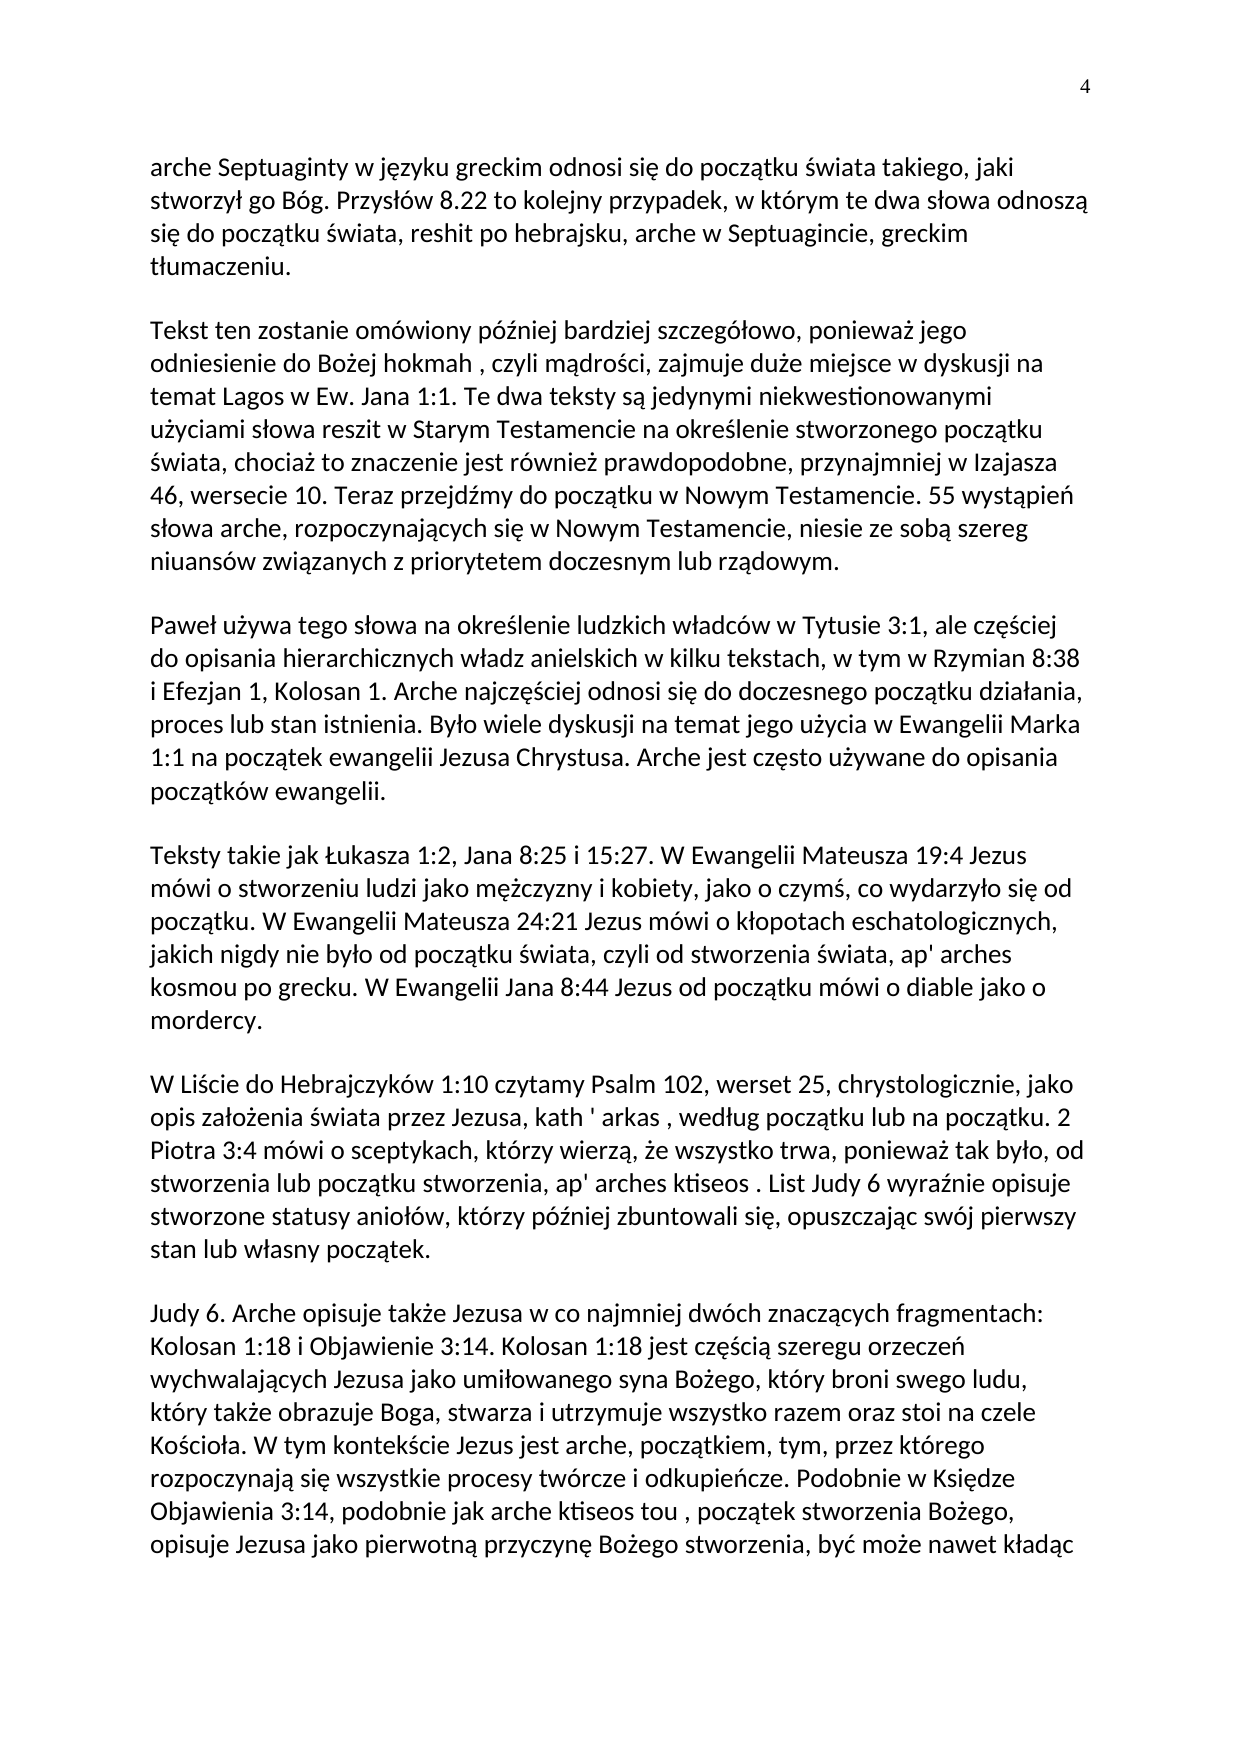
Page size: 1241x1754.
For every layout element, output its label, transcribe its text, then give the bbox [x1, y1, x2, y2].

text Tekst ten zostanie omówiony później bardziej szczegółowo, ponieważ jego odniesienie do Bożej hokmah , czyli mądrości, zajmuje duże miejsce w dyskusji na temat Lagos w Ew. Jana 1:1. Te dwa teksty są jedynymi niekwestionowanymi użyciami słowa reszit w Starym Testamencie na określenie stworzonego początku świata, chociaż to znaczenie jest również prawdopodobne, przynajmniej w Izajasza 46, wersecie 10. Teraz przejdźmy do początku w Nowym Testamencie. 55 wystąpień słowa arche, rozpoczynających się w Nowym Testamencie, niesie ze sobą szereg niuansów związanych z priorytetem doczesnym lub rządowym. [150, 313, 1090, 577]
text W Liście do Hebrajczyków 1:10 czytamy Psalm 102, werset 25, chrystologicznie, jako opis założenia świata przez Jezusa, kath ' arkas , według początku lub na początku. 2 Piotra 3:4 mówi o sceptykach, którzy wierzą, że wszystko trwa, ponieważ tak było, od stworzenia lub początku stworzenia, ap' arches ktiseos . List Judy 6 wyraźnie opisuje stworzone statusy aniołów, którzy później zbuntowali się, opuszczając swój pierwszy stan lub własny początek. [150, 1067, 1090, 1265]
text Paweł używa tego słowa na określenie ludzkich władców w Tytusie 3:1, ale częściej do opisania hierarchicznych władz anielskich w kilku tekstach, w tym w Rzymian 8:38 i Efezjan 1, Kolosan 1. Arche najczęściej odnosi się do doczesnego początku działania, proces lub stan istnienia. Było wiele dyskusji na temat jego użycia w Ewangelii Marka 1:1 na początek ewangelii Jezusa Chrystusa. Arche jest często używane do opisania początków ewangelii. [150, 608, 1090, 807]
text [150, 1296, 1090, 1561]
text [150, 150, 1090, 282]
text Teksty takie jak Łukasza 1:2, Jana 8:25 i 15:27. W Ewangelii Mateusza 19:4 Jezus mówi o stworzeniu ludzi jako mężczyzny i kobiety, jako o czymś, co wydarzyło się od początku. W Ewangelii Mateusza 24:21 Jezus mówi o kłopotach eschatologicznych, jakich nigdy nie było od początku świata, czyli od stworzenia świata, ap' arches kosmou po grecku. W Ewangelii Jana 8:44 Jezus od początku mówi o diable jako o mordercy. [150, 838, 1090, 1036]
